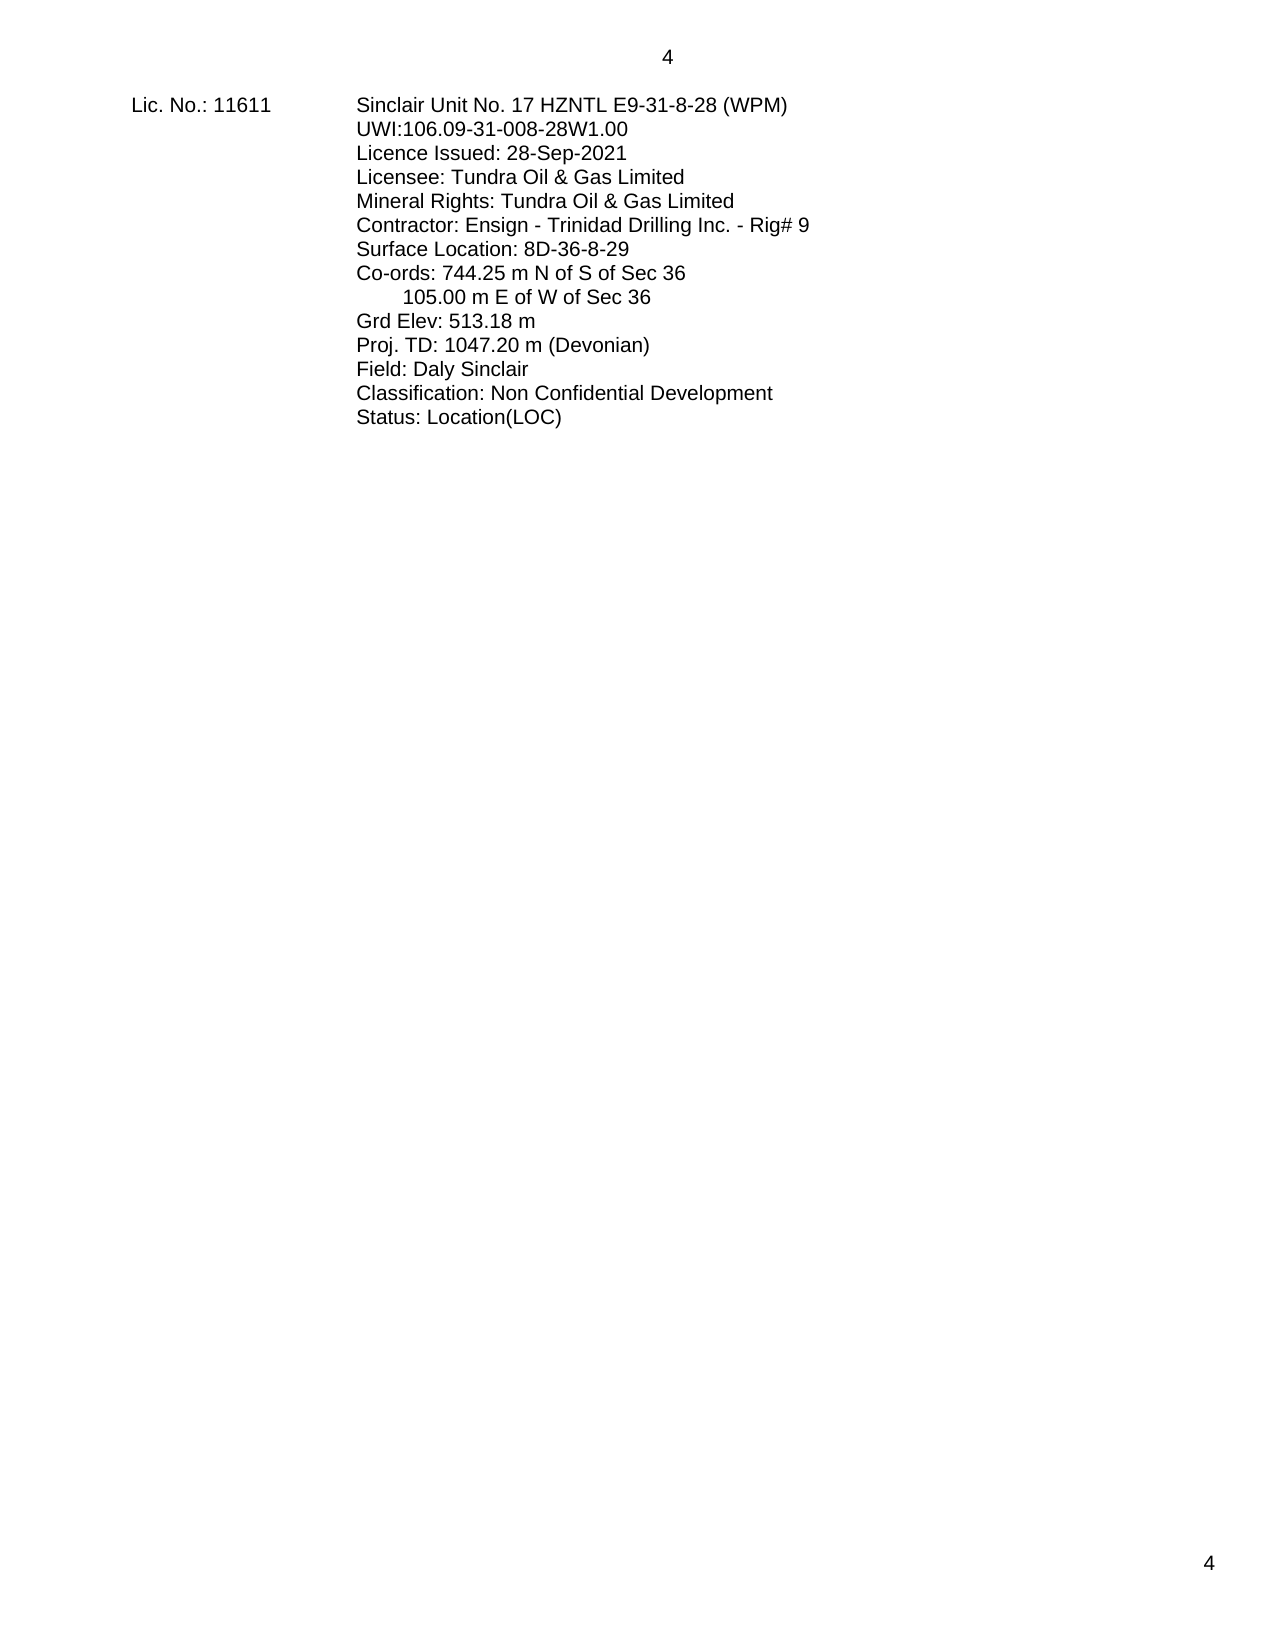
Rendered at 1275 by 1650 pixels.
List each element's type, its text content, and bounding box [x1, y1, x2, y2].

table_cell Lic. No.: 11611 [120, 69, 345, 452]
table_cell Sinclair Unit No. 17 HZNTL E9-31-8-28 (WPM) UWI:106.09-31-008-28W1.00 Licence Issued: 28-Sep-2021 Licensee: Tundra Oil & Gas Limited Mineral Rights: Tundra Oil & Gas Limited Contractor: Ensign - Trinidad Drilling Inc. - Rig# 9 Surface Location: 8D-36-8-29 Co-ords: 744.25 m N of S of Sec 36 105.00 m E of W of Sec 36 Grd Elev: 513.18 m Proj. TD: 1047.20 m (Devonian) Field: Daly Sinclair Classification: Non Confidential Development Status: Location(LOC) [345, 69, 1042, 452]
